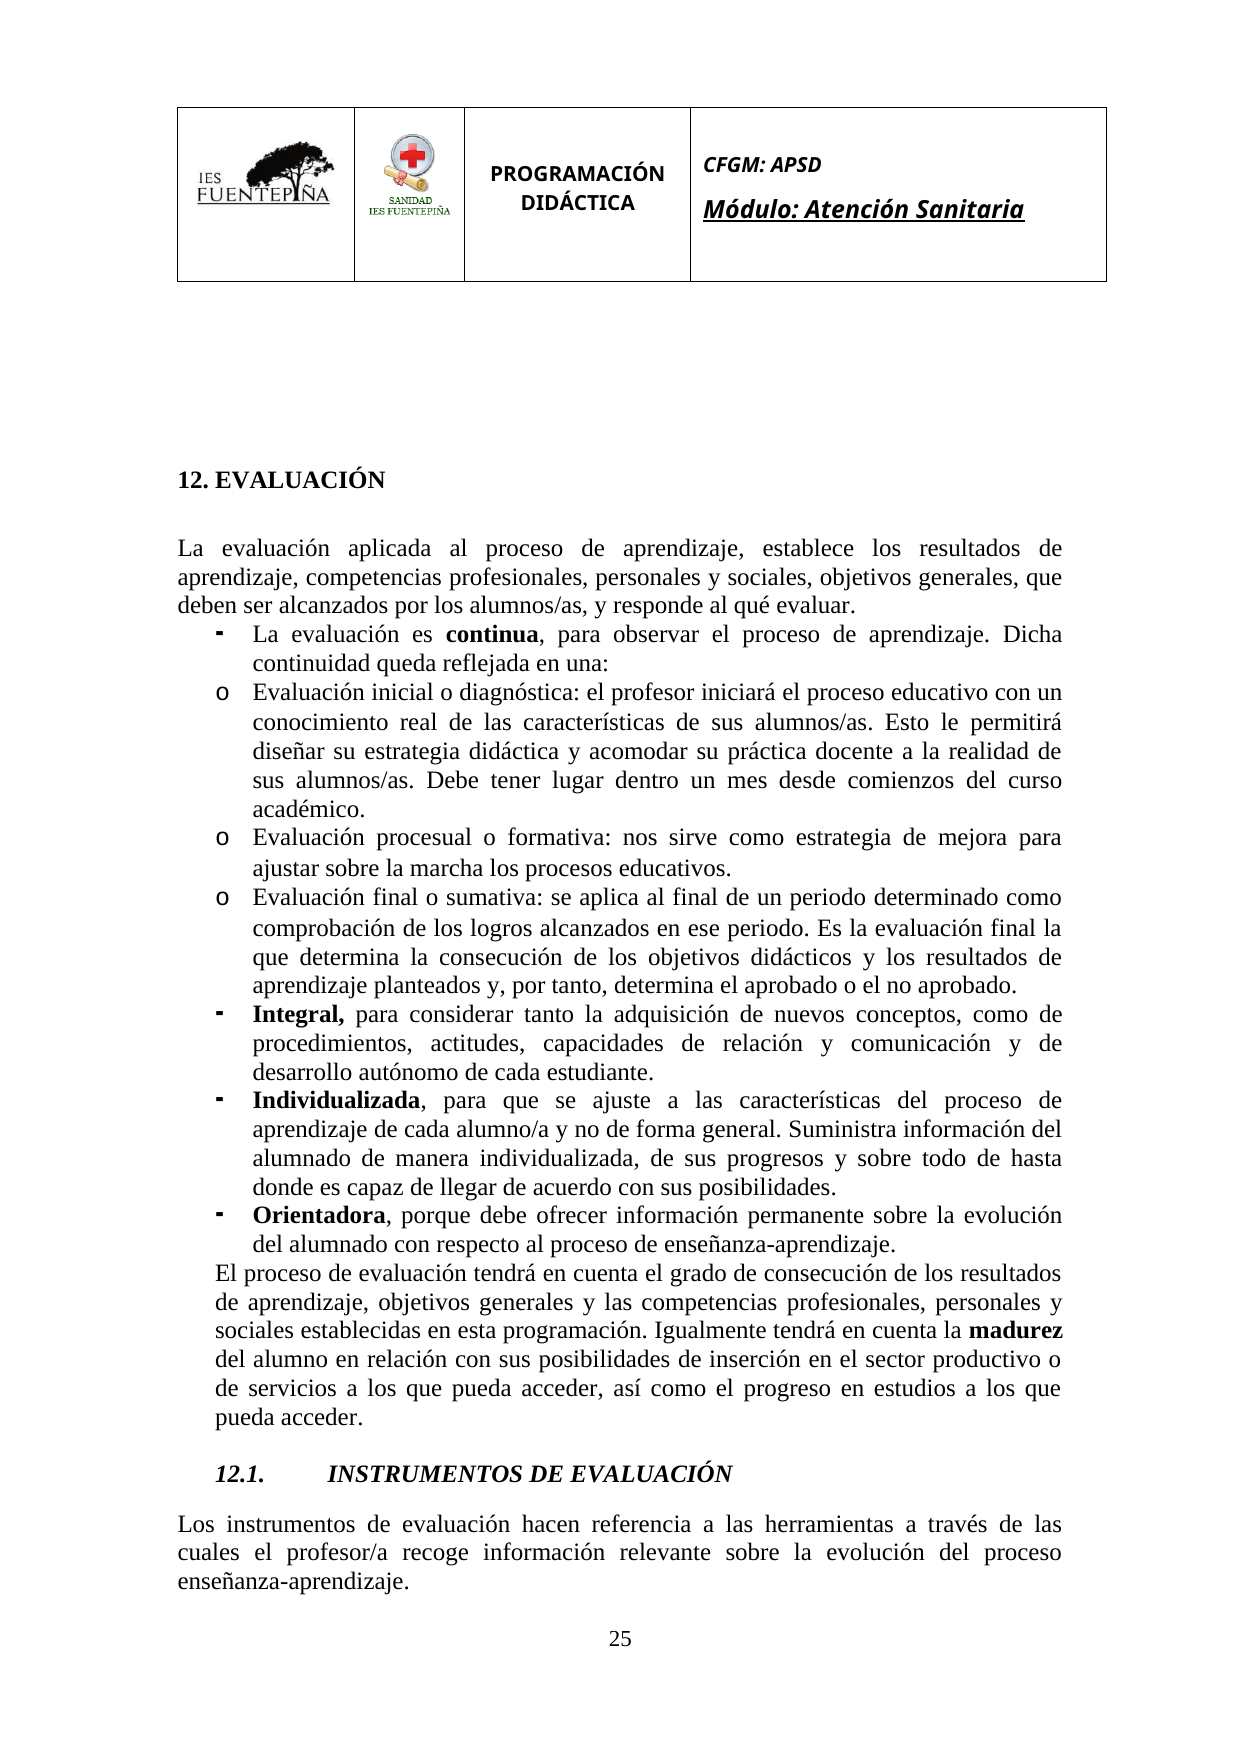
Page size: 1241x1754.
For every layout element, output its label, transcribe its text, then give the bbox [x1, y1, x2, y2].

list Orientadora, porque debe ofrecer información permanente sobre la evolución del alumnado con respecto al proceso de enseñanza-aprendizaje. [215, 1200, 1063, 1258]
picture [367, 130, 452, 217]
list Evaluación procesual o formativa: nos sirve como estrategia de mejora para ajustar sobre la marcha los procesos educativos. [215, 822, 1063, 882]
text La evaluación aplicada al proceso de aprendizaje, establece los resultados de aprendizaje, competencias profesionales, personales y sociales, objetivos generales, que deben ser alcanzados por los alumnos/as, y responde al qué evaluar. [177, 533, 1063, 619]
text El proceso de evaluación tendrá en cuenta el grado de consecución de los resultados de aprendizaje, objetivos generales y las competencias profesionales, personales y sociales establecidas en esta programación. Igualmente tendrá en cuenta la madurez del alumno en relación con sus posibilidades de inserción en el sector productivo o de servicios a los que pueda acceder, así como el progreso en estudios a los que pueda acceder. [215, 1258, 1063, 1430]
list La evaluación es continua, para observar el proceso de aprendizaje. Dicha continuidad queda reflejada en una: [215, 619, 1063, 677]
list Evaluación inicial o diagnóstica: el profesor iniciará el proceso educativo con un conocimiento real de las características de sus alumnos/as. Esto le permitirá diseñar su estrategia didáctica y acomodar su práctica docente a la realidad de sus alumnos/as. Debe tener lugar dentro un mes desde comienzos del curso académico. [215, 677, 1063, 822]
list Integral, para considerar tanto la adquisición de nuevos conceptos, como de procedimientos, actitudes, capacidades de relación y comunicación y de desarrollo autónomo de cada estudiante. [215, 999, 1063, 1085]
text Los instrumentos de evaluación hacen referencia a las herramientas a través de las cuales el profesor/a recoge información relevante sobre la evolución del proceso enseñanza-aprendizaje. [177, 1509, 1063, 1595]
list Individualizada, para que se ajuste a las características del proceso de aprendizaje de cada alumno/a y no de forma general. Suministra información del alumnado de manera individualizada, de sus progresos y sobre todo de hasta donde es capaz de llegar de acuerdo con sus posibilidades. [215, 1085, 1063, 1200]
list Evaluación final o sumativa: se aplica al final de un periodo determinado como comprobación de los logros alcanzados en ese periodo. Es la evaluación final la que determina la consecución de los objetivos didácticos y los resultados de aprendizaje planteados y, por tanto, determina el aprobado o el no aprobado. [215, 882, 1063, 999]
picture [196, 141, 336, 207]
list INSTRUMENTOS DE EVALUACIÓN [215, 1459, 1063, 1488]
text 12. EVALUACIÓN [177, 465, 1063, 493]
